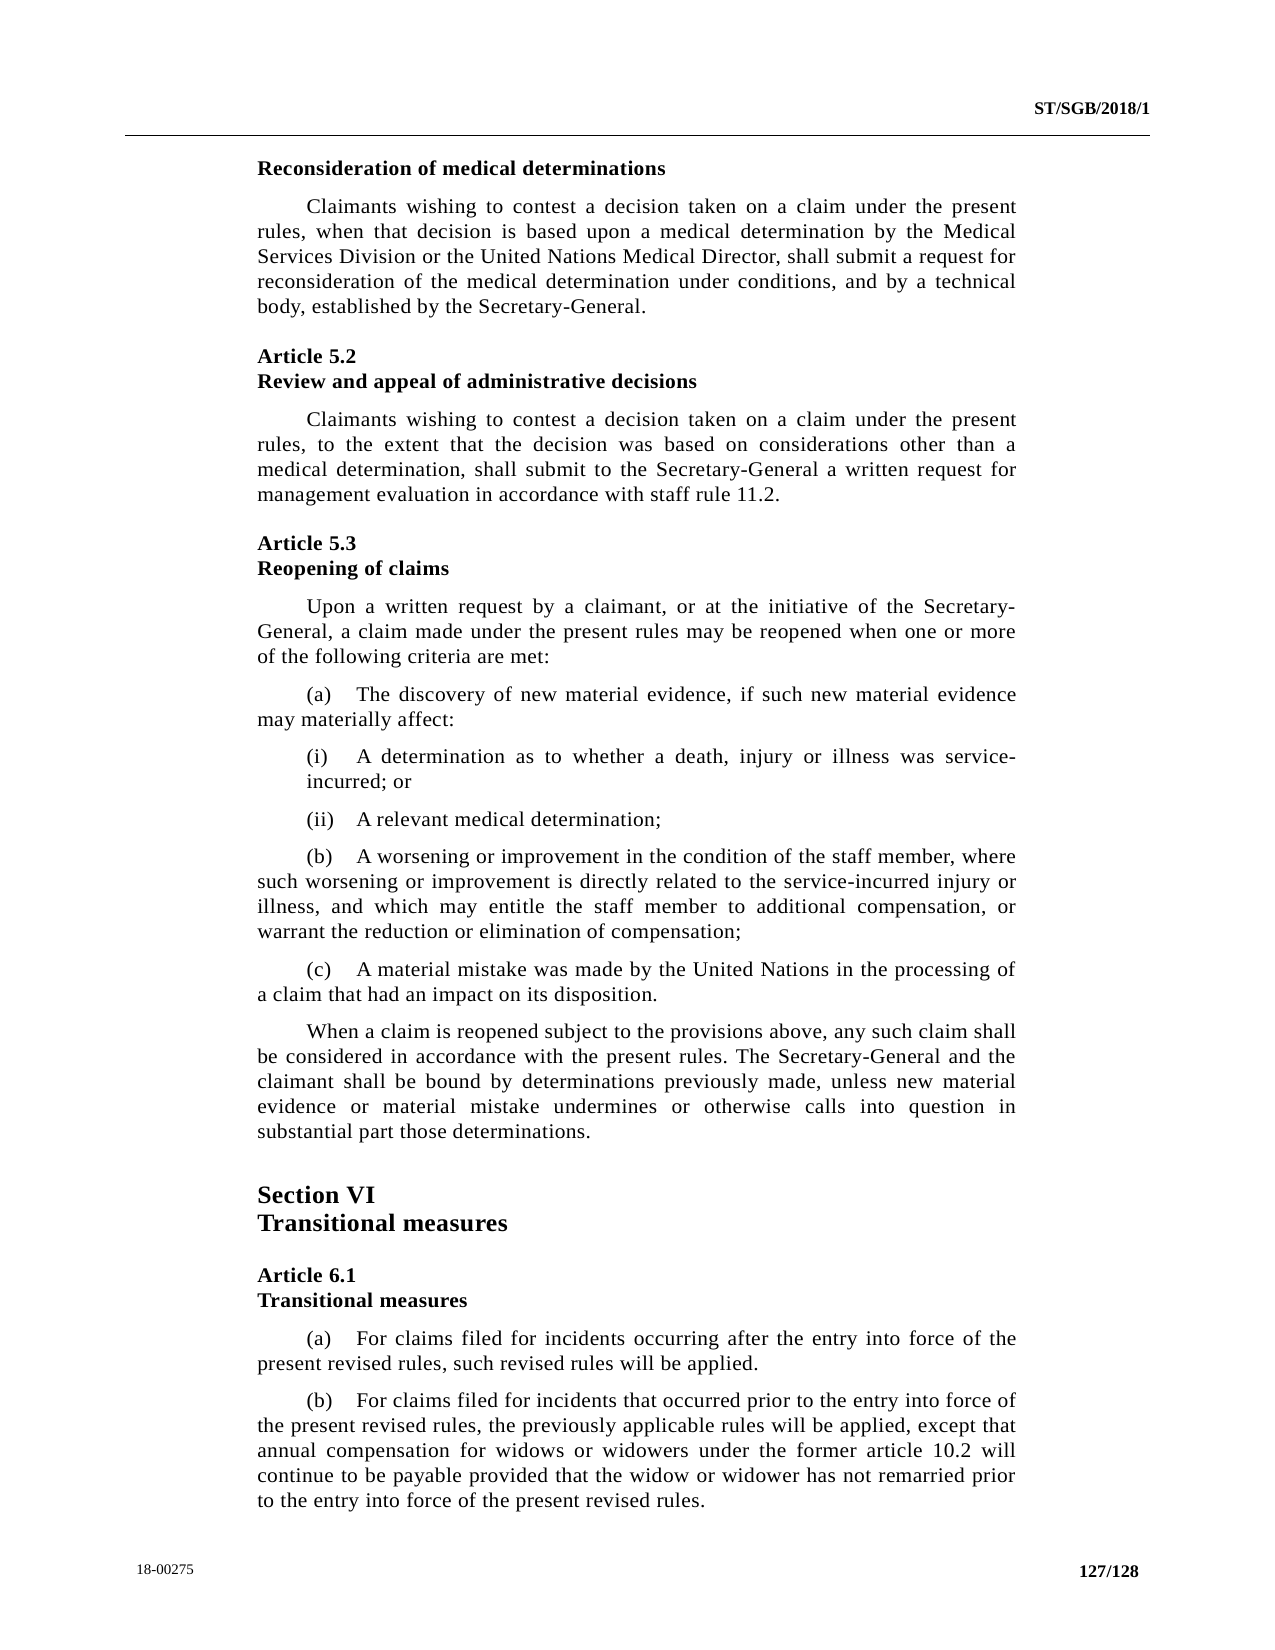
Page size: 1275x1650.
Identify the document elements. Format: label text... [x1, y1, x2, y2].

text (ii) A relevant medical determination; [257, 806, 1018, 831]
text (a) The discovery of new material evidence, if such new material evidence may materially affect: [257, 681, 1018, 731]
text Section VI [125, 1181, 1019, 1209]
text Transitional measures [125, 1209, 1019, 1237]
text (a) For claims filed for incidents occurring after the entry into force of the present revised rules, such revised rules will be applied. [257, 1324, 1018, 1374]
text Upon a written request by a claimant, or at the initiative of the Secretary-General, a claim made under the present rules may be reopened when one or more of the following criteria are met: [257, 593, 1018, 668]
text Review and appeal of administrative decisions [125, 368, 1150, 393]
text (c) A material mistake was made by the United Nations in the processing of a claim that had an impact on its disposition. [257, 956, 1018, 1006]
text (i) A determination as to whether a death, injury or illness was service-incurred; or [257, 743, 1018, 793]
text When a claim is reopened subject to the provisions above, any such claim shall be considered in accordance with the present rules. The Secretary-General and the claimant shall be bound by determinations previously made, unless new material evidence or material mistake undermines or otherwise calls into question in substantial part those determinations. [257, 1018, 1018, 1143]
text Claimants wishing to contest a decision taken on a claim under the present rules, when that decision is based upon a medical determination by the Medical Services Division or the United Nations Medical Director, shall submit a request for reconsideration of the medical determination under conditions, and by a technical body, established by the Secretary-General. [257, 193, 1018, 318]
text Reconsideration of medical determinations [125, 156, 1150, 181]
text Reopening of claims [125, 556, 1150, 581]
text Article 5.3 [125, 531, 1150, 556]
text Transitional measures [125, 1287, 1150, 1312]
text Claimants wishing to contest a decision taken on a claim under the present rules, to the extent that the decision was based on considerations other than a medical determination, shall submit to the Secretary-General a written request for management evaluation in accordance with staff rule 11.2. [257, 406, 1018, 506]
text Article 5.2 [125, 343, 1150, 368]
text Article 6.1 [125, 1262, 1150, 1287]
text (b) A worsening or improvement in the condition of the staff member, where such worsening or improvement is directly related to the service-incurred injury or illness, and which may entitle the staff member to additional compensation, or warrant the reduction or elimination of compensation; [257, 843, 1018, 943]
text (b) For claims filed for incidents that occurred prior to the entry into force of the present revised rules, the previously applicable rules will be applied, except that annual compensation for widows or widowers under the former article 10.2 will continue to be payable provided that the widow or widower has not remarried prior to the entry into force of the present revised rules. [257, 1387, 1018, 1512]
